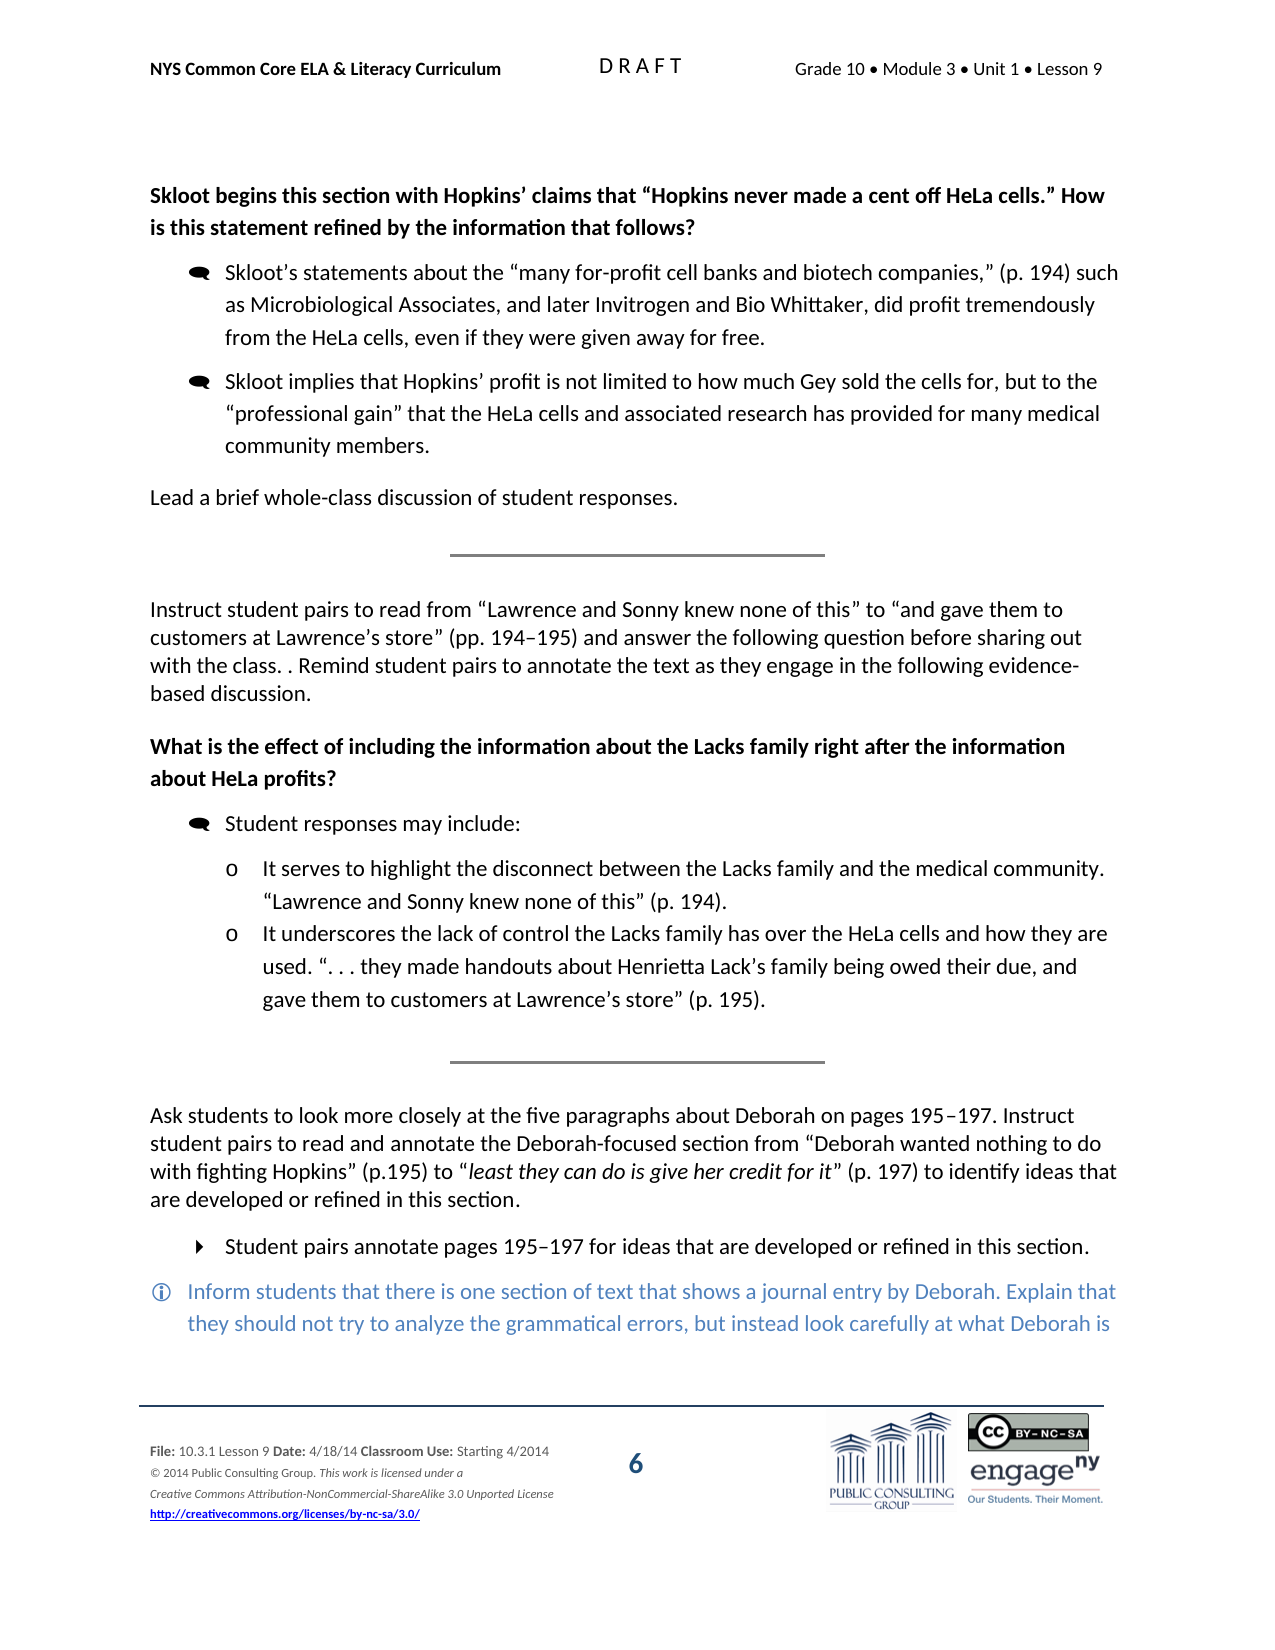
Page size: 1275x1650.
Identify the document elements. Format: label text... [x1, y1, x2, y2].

text Student responses may include: [187, 809, 1125, 837]
text Skloot begins this section with Hopkins’ claims that “Hopkins never made a cent off HeLa cells.” How is this statement refined by the information that follows? [150, 181, 1125, 242]
text Skloot’s statements about the “many for-profit cell banks and biotech companies,” (p. 194) such as Microbiological Associates, and later Invitrogen and Bio Whittaker, did profit tremendously from the HeLa cells, even if they were given away for free. [187, 258, 1125, 351]
text Lead a brief whole-class discussion of student responses. [150, 483, 1125, 511]
text What is the effect of including the information about the Lacks family right after the information about HeLa profits? [150, 732, 1125, 792]
picture [825, 1408, 1104, 1513]
text Instruct student pairs to read from “Lawrence and Sonny knew none of this” to “and gave them to customers at Lawrence’s store” (pp. 194–195) and answer the following question before sharing out with the class. . Remind student pairs to annotate the text as they engage in the following evidence-based discussion. [150, 595, 1125, 707]
text It underscores the lack of control the Lacks family has over the HeLa cells and how they are used. “. . . they made handouts about Henrietta Lack’s family being owed their due, and gave them to customers at Lawrence’s store” (p. 195). [225, 919, 1125, 1013]
text Student pairs annotate pages 195–197 for ideas that are developed or refined in this section. [187, 1232, 1125, 1260]
text It serves to highlight the disconnect between the Lacks family and the medical community. “Lawrence and Sonny knew none of this” (p. 194). [225, 854, 1125, 915]
text Skloot implies that Hopkins’ profit is not limited to how much Gey sold the cells for, but to the “professional gain” that the HeLa cells and associated research has provided for many medical community members. [187, 367, 1125, 460]
text Ask students to look more closely at the five paragraphs about Deborah on pages 195–197. Instruct student pairs to read and annotate the Deborah-focused section from “Deborah wanted nothing to do with fighting Hopkins” (p.195) to “least they can do is give her credit for it” (p. 197) to identify ideas that are developed or refined in this section. [150, 1101, 1125, 1213]
